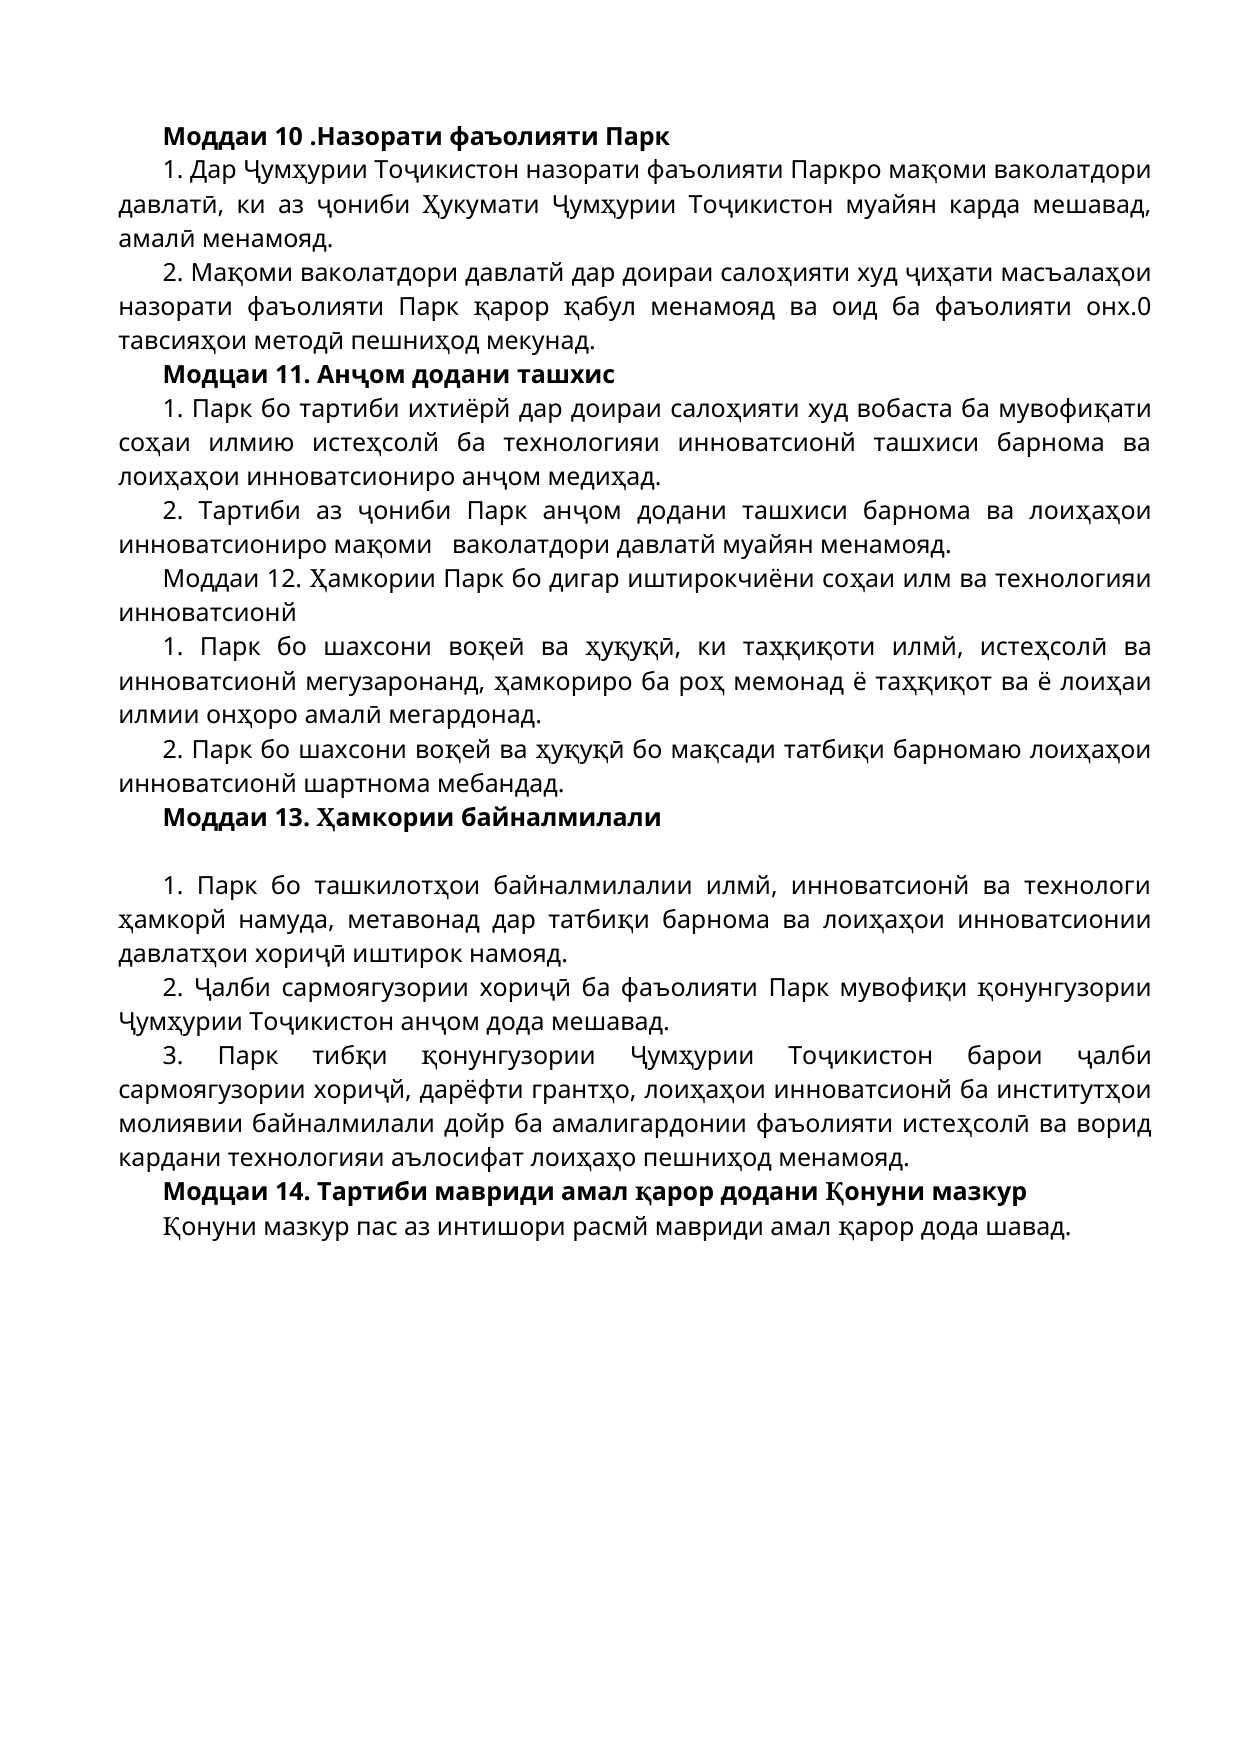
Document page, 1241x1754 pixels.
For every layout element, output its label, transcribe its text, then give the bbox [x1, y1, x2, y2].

text 3. Парк тибқи қонунгузории Ҷумҳурии Тоҷикистон барои ҷалби сармоягузории хориҷй, дарёфти грантҳо, лоиҳаҳои инноватсионй ба институтҳои молиявии байналмилали дойр ба амалигардонии фаъолияти истеҳсолӣ ва ворид кардани технологияи аълосифат лоиҳаҳо пешниҳод менамояд. [118, 1038, 1152, 1174]
text 1. Парк бо шахсони воқеӣ ва ҳуқуқӣ, ки таҳқиқоти илмй, истеҳсолӣ ва инноватсионй мегузаронанд, ҳамкориро ба роҳ мемонад ё таҳқиқот ва ё лоиҳаи илмии онҳоро амалӣ мегардонад. [118, 629, 1152, 731]
text Моддаи 12. Ҳамкории Парк бо дигар иштирокчиёни соҳаи илм ва технологияи инноватсионй [118, 561, 1152, 629]
text 1. Дар Ҷумҳурии Тоҷикистон назорати фаъолияти Паркро мақоми ваколатдори давлатӣ, ки аз ҷониби Ҳукумати Ҷумҳурии Тоҷикистон муайян карда мешавад, амалӣ менамояд. [118, 152, 1152, 254]
text 2. Парк бо шахсони воқей ва ҳуқуқӣ бо мақсади татбиқи барномаю лоиҳаҳои инноватсионй шартнома мебандад. [118, 731, 1152, 799]
text Қонуни мазкур пас аз интишори расмй мавриди амал қарор дода шавад. [118, 1208, 1152, 1242]
text 1. Парк бо тартиби ихтиёрй дар доираи салоҳияти худ вобаста ба мувофиқати соҳаи илмию истеҳсолй ба технологияи инноватсионй ташхиси барнома ва лоиҳаҳои инноватсиониро анҷом медиҳад. [118, 391, 1152, 493]
text Модцаи 14. Тартиби мавриди амал қарор додани Қонуни мазкур [118, 1174, 1152, 1208]
text 1. Парк бо ташкилотҳои байналмилалии илмй, инноватсионй ва технологи ҳамкорй намуда, метавонад дар татбиқи барнома ва лоиҳаҳои инноватсионии давлатҳои хориҷӣ иштирок намояд. [118, 867, 1152, 970]
text Модцаи 11. Анҷом додани ташхис [118, 357, 1152, 391]
text Моддаи 10 .Назорати фаъолияти Парк [118, 118, 1152, 152]
text 2. Ҷалби сармоягузории хориҷӣ ба фаъолияти Парк мувофиқи қонунгузории Ҷумҳурии Тоҷикистон анҷом дода мешавад. [118, 970, 1152, 1038]
text 2. Тартиби аз ҷониби Парк анҷом додани ташхиси барнома ва лоиҳаҳои инноватсиониро мақоми ваколатдори давлатй муайян менамояд. [118, 493, 1152, 561]
text Моддаи 13. Ҳамкории байналмилали [118, 799, 1152, 833]
text 2. Мақоми ваколатдори давлатй дар доираи салоҳияти худ ҷиҳати масъалаҳои назорати фаъолияти Парк қарор қабул менамояд ва оид ба фаъолияти онх.0 тавсияҳои методӣ пешниҳод мекунад. [118, 254, 1152, 357]
